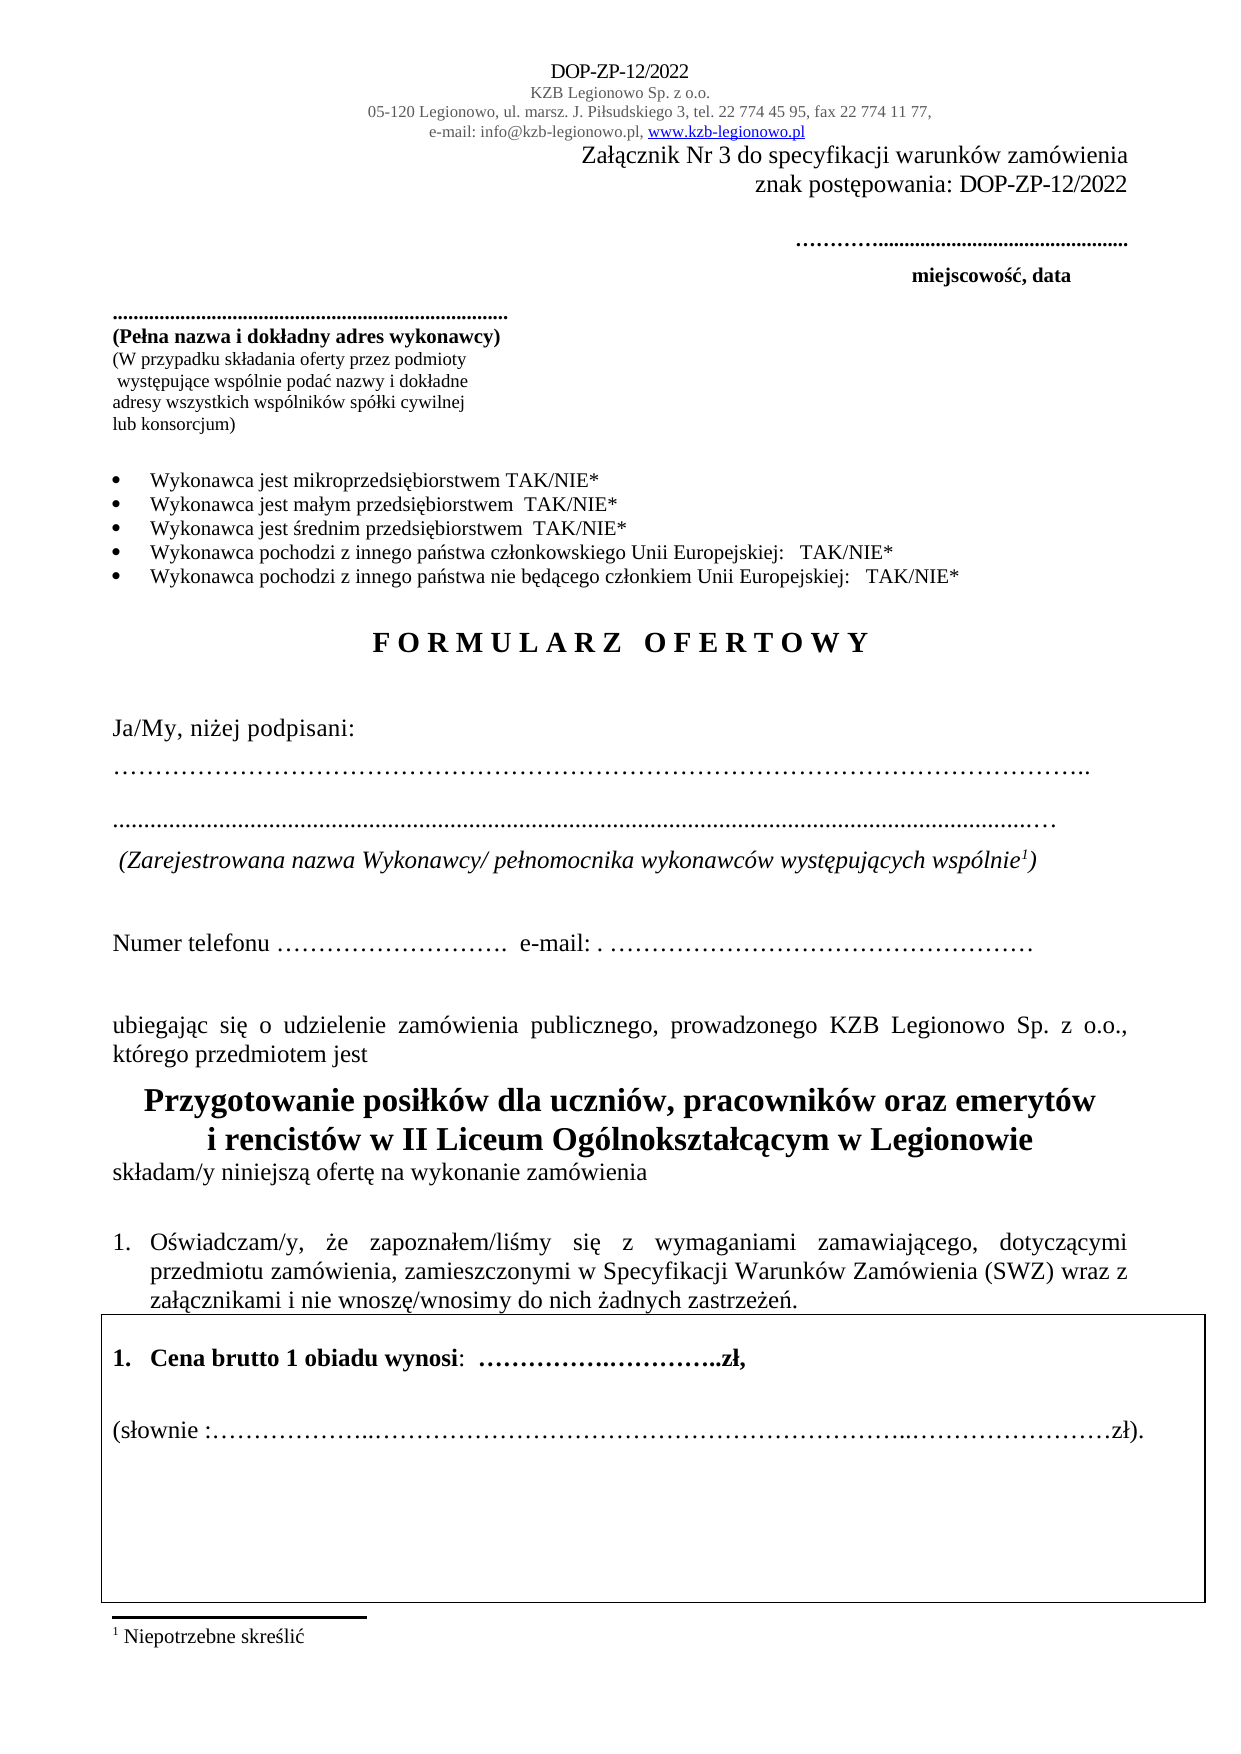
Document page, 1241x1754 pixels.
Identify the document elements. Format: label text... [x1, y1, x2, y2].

list Wykonawca jest mikroprzedsiębiorstwem TAK/NIE* [112, 468, 1128, 492]
list Wykonawca jest małym przedsiębiorstwem TAK/NIE* [112, 492, 1128, 516]
text składam/y niniejszą ofertę na wykonanie zamówienia [112, 1157, 1128, 1186]
text ............................................................................ [112, 300, 1128, 324]
text (Pełna nazwa i dokładny adres wykonawcy) [112, 324, 1128, 348]
text lub konsorcjum) [112, 413, 1128, 434]
text …………………………………………………………………………………………………….. [112, 754, 1128, 779]
text miejscowość, data [776, 263, 1128, 287]
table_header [102, 1315, 1204, 1602]
text występujące wspólnie podać nazwy i dokładne [112, 370, 1128, 391]
list Wykonawca pochodzi z innego państwa członkowskiego Unii Europejskiej: TAK/NIE* [112, 540, 1128, 564]
text Załącznik Nr 3 do specyfikacji warunków zamówienia [112, 141, 1128, 169]
list Oświadczam/y, że zapoznałem/liśmy się z wymaganiami zamawiającego, dotyczącymi przedmiotu zamówienia, zamieszczonymi w Specyfikacji Warunków Zamówienia (SWZ) wraz z załącznikami i nie wnoszę/wnosimy do nich żadnych zastrzeżeń. [112, 1227, 1128, 1313]
text … [112, 804, 1128, 833]
text Numer telefonu ………………………. e-mail: . …………………………………………… [112, 928, 1128, 957]
list Wykonawca jest średnim przedsiębiorstwem TAK/NIE* [112, 516, 1128, 540]
text ubiegając się o udzielenie zamówienia publicznego, prowadzonego KZB Legionowo Sp. z o.o., którego przedmiotem jest [112, 1011, 1128, 1068]
text Przygotowanie posiłków dla uczniów, pracowników oraz emerytów i rencistów w II Liceum Ogólnokształcącym w Legionowie [112, 1081, 1128, 1157]
text adresy wszystkich wspólników spółki cywilnej [112, 391, 1128, 413]
text F O R M U L A R Z O F E R T O W Y [112, 625, 1128, 658]
text znak postępowania: DOP-ZP-12/2022 [112, 169, 1128, 198]
list Wykonawca pochodzi z innego państwa nie będącego członkiem Unii Europejskiej: TAK/NIE* [112, 564, 1128, 588]
text Ja/My, niżej podpisani: [112, 717, 1128, 742]
text …………................................................ [112, 227, 1128, 251]
text (W przypadku składania oferty przez podmioty [112, 348, 1128, 370]
text (Zarejestrowana nazwa Wykonawcy/ pełnomocnika wykonawców występujących wspólnie) [112, 846, 1128, 874]
